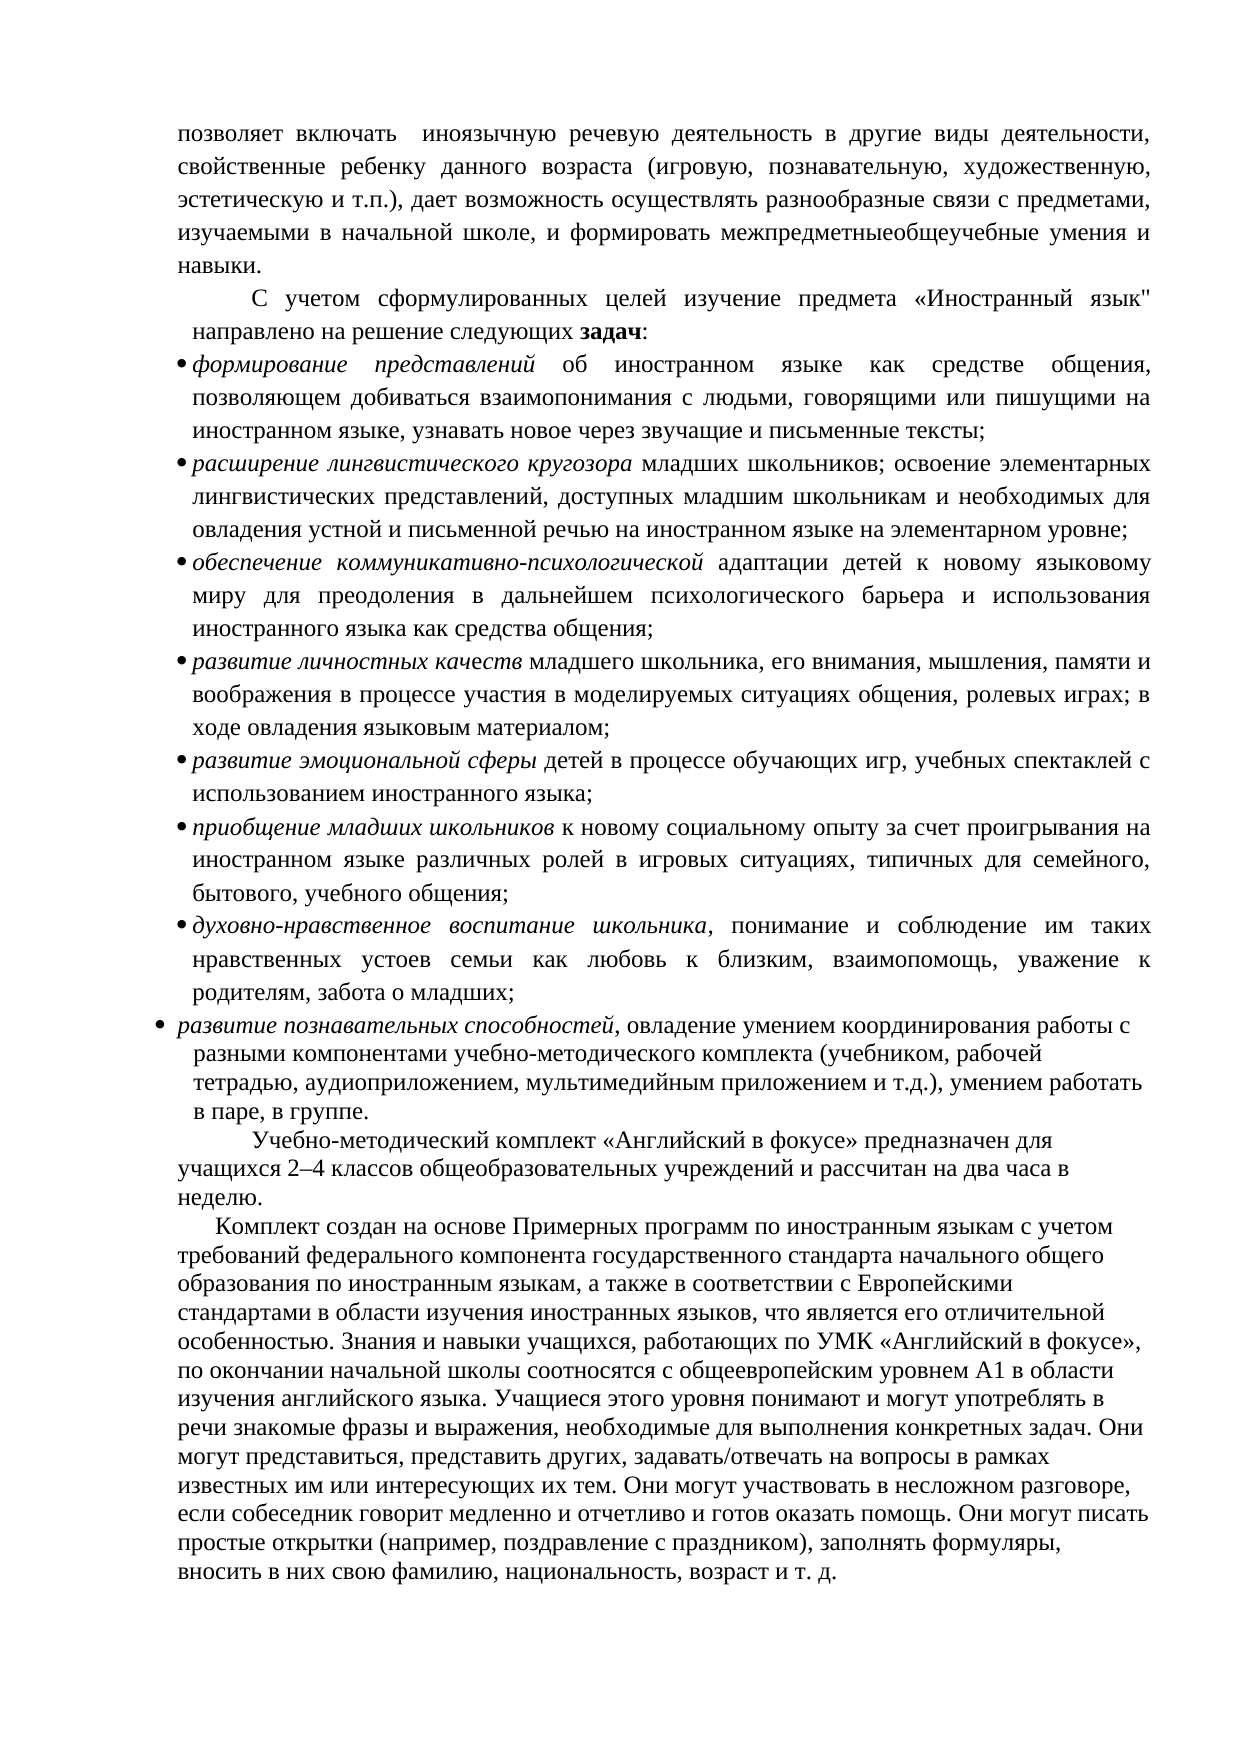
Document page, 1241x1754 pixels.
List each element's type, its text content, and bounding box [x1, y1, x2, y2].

list развитие личностных качеств младшего школьника, его внимания, мышления, памяти и воображения в процессе участия в моделируемых ситуациях общения, ролевых играх; в ходе овладения языковым материалом; [177, 646, 1152, 741]
text Комплект создан на основе Примерных программ по иностранным языкам с учетом требований федерального компонента государственного стандарта начального общего образования по иностранным языкам, а также в соответствии с Европейскими стандартами в области изучения иностранных языков, что является его отличительной особенностью. Знания и навыки учащихся, работающих по УМК «Английский в фокусе», по окончании начальной школы соотносятся с общеевропейским уровнем А1 в области изучения английского языка. Учащиеся этого уровня понимают и могут употреблять в речи знакомые фразы и выражения, необходимые для выполнения конкретных задач. Они могут представиться, представить других, задавать/отвечать на вопросы в рамках известных им или интересующих их тем. Они могут участвовать в несложном разговоре, если собеседник говорит медленно и отчетливо и готов оказать помощь. Они могут писать простые открытки (например, поздравление с праздником), заполнять формуляры, вносить в них свою фамилию, национальность, возраст и т. д. [177, 1211, 1152, 1585]
list духовно-нравственное воспитание школьника, понимание и соблюдение им таких нравственных устоев семьи как любовь к близким, взаимопомощь, уважение к родителям, забота о младших; [177, 911, 1152, 1005]
list расширение лингвистического кругозора младших школьников; освоение элементарных лингвистических представлений, доступных младшим школьникам и необходимых для овладения устной и письменной речью на иностранном языке на элементарном уровне; [177, 448, 1152, 543]
text С учетом сформулированных целей изучение предмета «Иностранный язык" направлено на решение следующих задач: [192, 283, 1152, 345]
list обеспечение коммуникативно-психологической адаптации детей к новому языковому миру для преодоления в дальнейшем психологического барьера и использования иностранного языка как средства общения; [177, 547, 1152, 642]
list формирование представлений об иностранном языке как средстве общения, позволяющем добиваться взаимопонимания с людьми, говорящими или пишущими на иностранном языке, узнавать новое через звучащие и письменные тексты; [177, 349, 1152, 444]
text Учебно-методический комплект «Английский в фокусе» предназначен для учащихся 2–4 классов общеобразовательных учреждений и рассчитан на два часа в неделю. [177, 1125, 1152, 1211]
list развитие эмоциональной сферы детей в процессе обучающих игр, учебных спектаклей с использованием иностранного языка; [177, 746, 1152, 807]
list развитие познавательных способностей, овладение умением координирования работы с разными компонентами учебно-методического комплекта (учебником, рабочей тетрадью, аудиоприложением, мультимедийным приложением и т.д.), умением работать в паре, в группе. [156, 1010, 1152, 1125]
list приобщение младших школьников к новому социальному опыту за счет проигрывания на иностранном языке различных ролей в игровых ситуациях, типичных для семейного, бытового, учебного общения; [177, 812, 1152, 906]
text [177, 118, 1152, 279]
